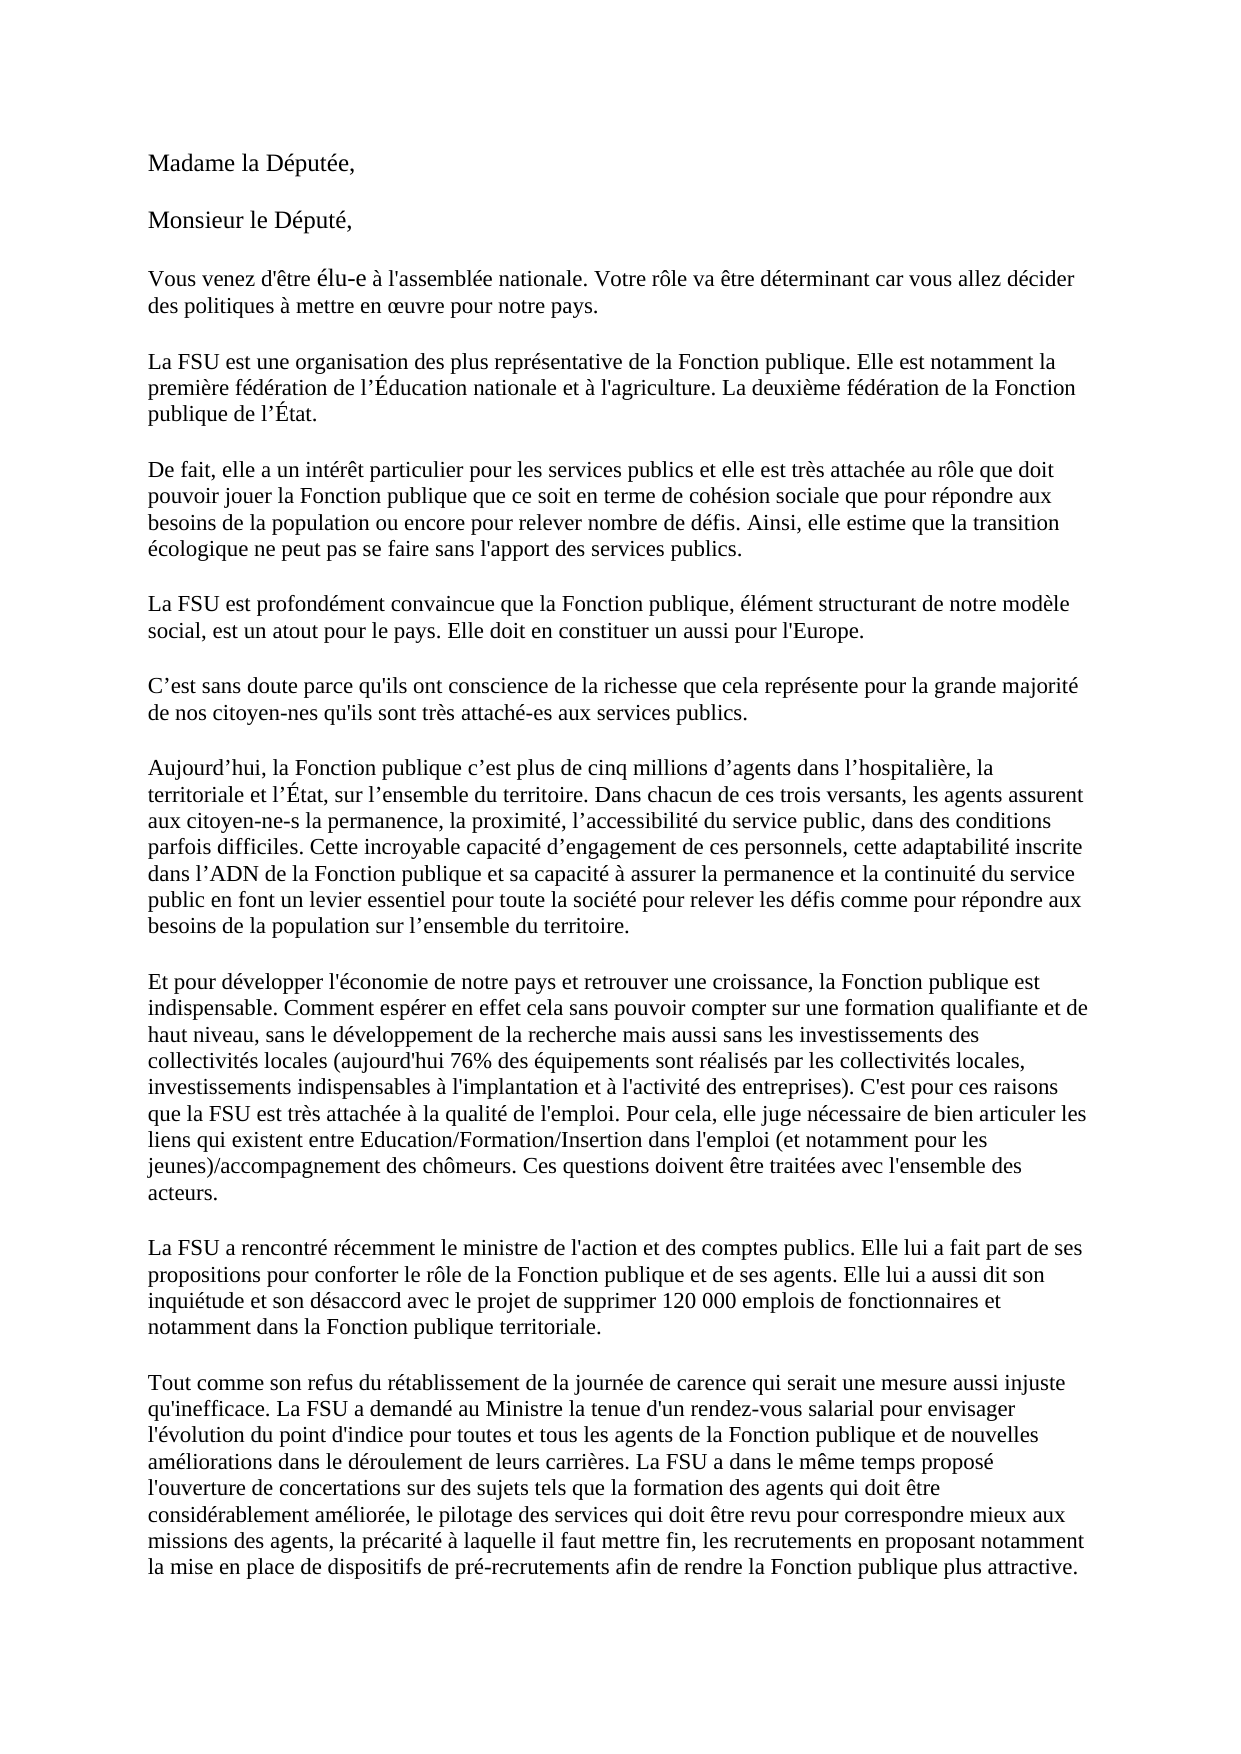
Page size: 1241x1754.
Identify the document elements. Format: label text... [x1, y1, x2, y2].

text Madame la Députée, [148, 148, 1093, 176]
text Vous venez d'être élu-e à l'assemblée nationale. Votre rôle va être déterminant car vous allez décider des politiques à mettre en œuvre pour notre pays. [148, 263, 1093, 318]
text Et pour développer l'économie de notre pays et retrouver une croissance, la Fonction publique est indispensable. Comment espérer en effet cela sans pouvoir compter sur une formation qualifiante et de haut niveau, sans le développement de la recherche mais aussi sans les investissements des collectivités locales (aujourd'hui 76% des équipements sont réalisés par les collectivités locales, investissements indispensables à l'implantation et à l'activité des entreprises). C'est pour ces raisons que la FSU est très attachée à la qualité de l'emploi. Pour cela, elle juge nécessaire de bien articuler les liens qui existent entre Education/Formation/Insertion dans l'emploi (et notamment pour les jeunes)/accompagnement des chômeurs. Ces questions doivent être traitées avec l'ensemble des acteurs. [148, 968, 1093, 1205]
text Monsieur le Député, [148, 206, 1093, 234]
text La FSU a rencontré récemment le ministre de l'action et des comptes publics. Elle lui a fait part de ses propositions pour conforter le rôle de la Fonction publique et de ses agents. Elle lui a aussi dit son inquiétude et son désaccord avec le projet de supprimer 120 000 emplois de fonctionnaires et notamment dans la Fonction publique territoriale. [148, 1234, 1093, 1340]
text Tout comme son refus du rétablissement de la journée de carence qui serait une mesure aussi injuste qu'inefficace. La FSU a demandé au Ministre la tenue d'un rendez-vous salarial pour envisager l'évolution du point d'indice pour toutes et tous les agents de la Fonction publique et de nouvelles améliorations dans le déroulement de leurs carrières. La FSU a dans le même temps proposé l'ouverture de concertations sur des sujets tels que la formation des agents qui doit être considérablement améliorée, le pilotage des services qui doit être revu pour correspondre mieux aux missions des agents, la précarité à laquelle il faut mettre fin, les recrutements en proposant notamment la mise en place de dispositifs de pré-recrutements afin de rendre la Fonction publique plus attractive. [148, 1369, 1093, 1580]
text Aujourd’hui, la Fonction publique c’est plus de cinq millions d’agents dans l’hospitalière, la territoriale et l’État, sur l’ensemble du territoire. Dans chacun de ces trois versants, les agents assurent aux citoyen-ne-s la permanence, la proximité, l’accessibilité du service public, dans des conditions parfois difficiles. Cette incroyable capacité d’engagement de ces personnels, cette adaptabilité inscrite dans l’ADN de la Fonction publique et sa capacité à assurer la permanence et la continuité du service public en font un levier essentiel pour toute la société pour relever les défis comme pour répondre aux besoins de la population sur l’ensemble du territoire. [148, 754, 1093, 939]
text La FSU est une organisation des plus représentative de la Fonction publique. Elle est notamment la première fédération de l’Éducation nationale et à l'agriculture. La deuxième fédération de la Fonction publique de l’État. [148, 348, 1093, 427]
text La FSU est profondément convaincue que la Fonction publique, élément structurant de notre modèle social, est un atout pour le pays. Elle doit en constituer un aussi pour l'Europe. [148, 591, 1093, 643]
text C’est sans doute parce qu'ils ont conscience de la richesse que cela représente pour la grande majorité de nos citoyen-nes qu'ils sont très attaché-es aux services publics. [148, 672, 1093, 725]
text De fait, elle a un intérêt particulier pour les services publics et elle est très attachée au rôle que doit pouvoir jouer la Fonction publique que ce soit en terme de cohésion sociale que pour répondre aux besoins de la population ou encore pour relever nombre de défis. Ainsi, elle estime que la transition écologique ne peut pas se faire sans l'apport des services publics. [148, 456, 1093, 561]
